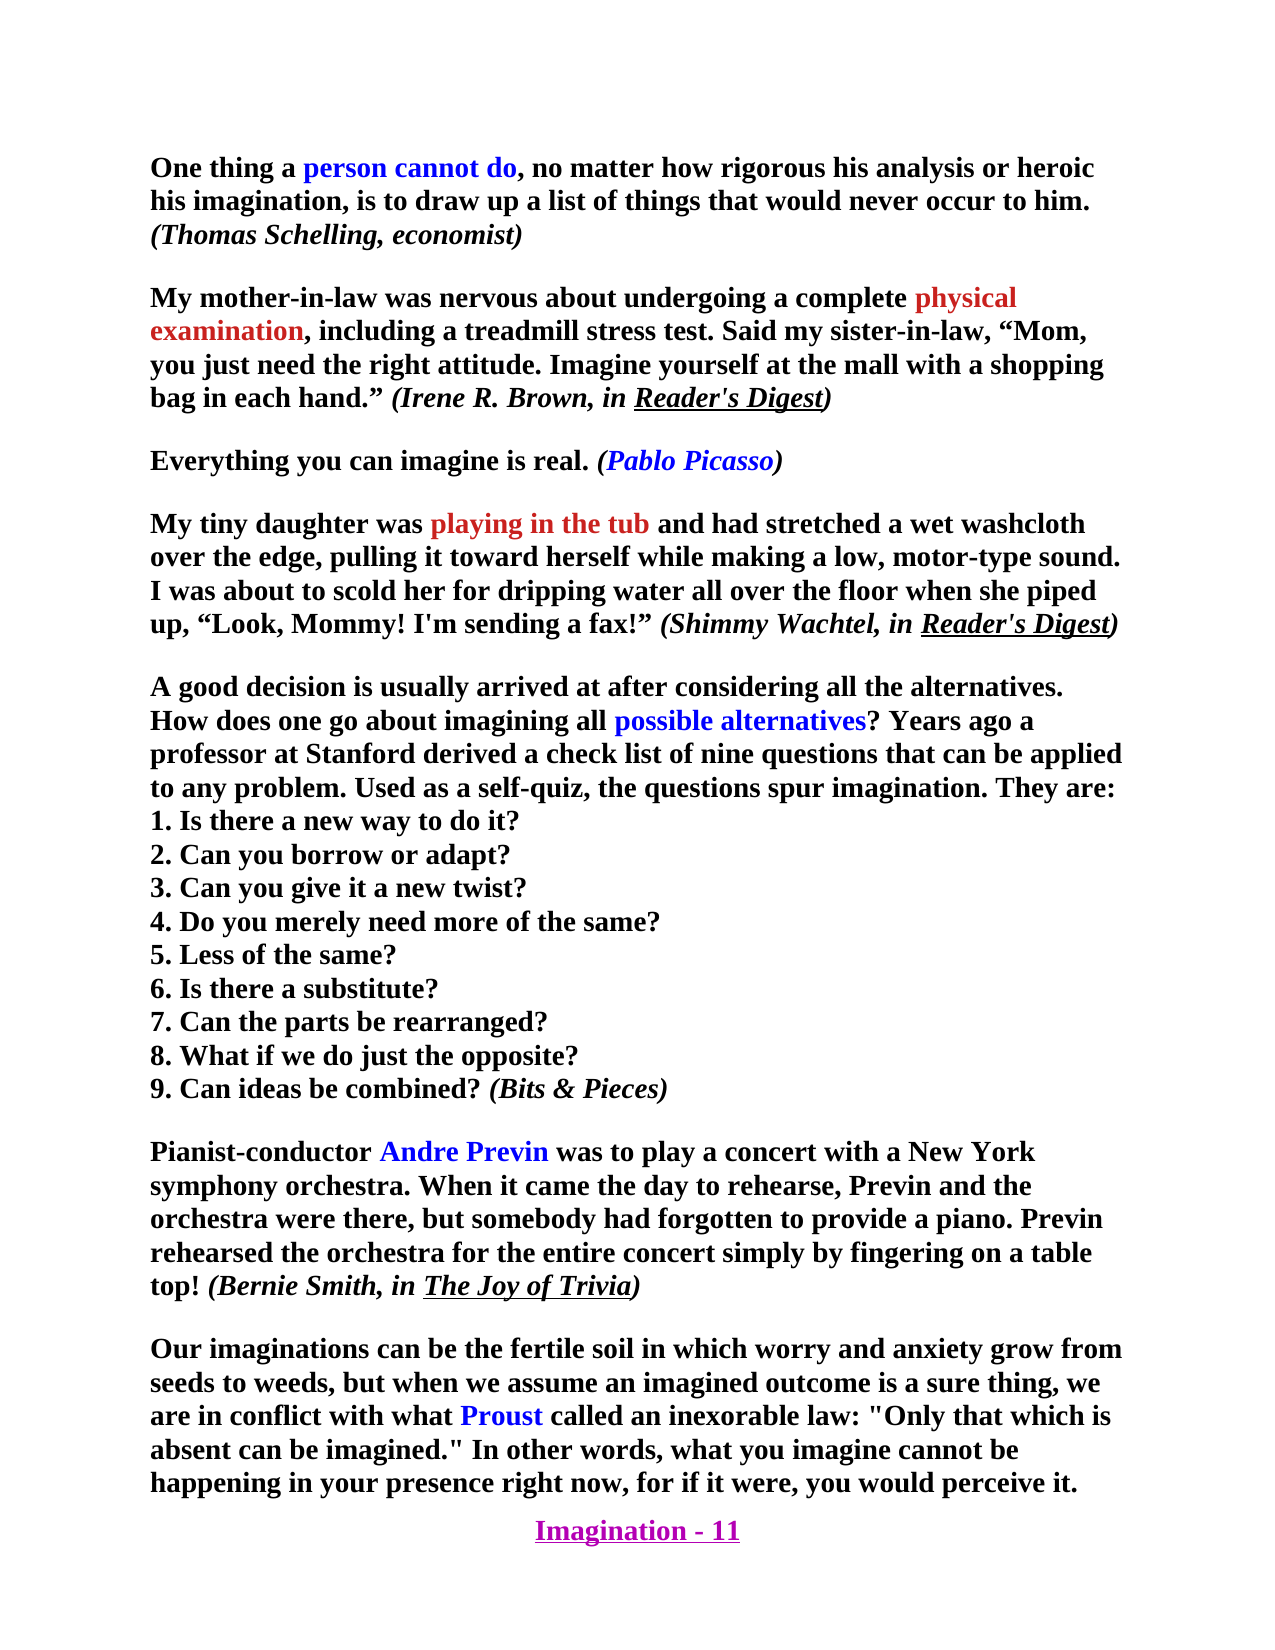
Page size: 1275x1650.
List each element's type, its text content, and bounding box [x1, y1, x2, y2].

text 4. Do you merely need more of the same? [150, 904, 1125, 937]
text 7. Can the parts be rearranged? [150, 1004, 1125, 1038]
text 8. What if we do just the opposite? [150, 1038, 1125, 1072]
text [150, 1331, 1125, 1499]
text 6. Is there a substitute? [150, 971, 1125, 1004]
text 5. Less of the same? [150, 937, 1125, 971]
text My tiny daughter was playing in the tub and had stretched a wet washcloth over the edge, pulling it toward herself while making a low, motor-type sound. I was about to scold her for dripping water all over the floor when she piped up, “Look, Mommy! I'm sending a fax!” (Shimmy Wachtel, in Reader's Digest) [150, 506, 1125, 640]
text A good decision is usually arrived at after considering all the alternatives. How does one go about imagining all possible alternatives? Years ago a professor at Stanford derived a check list of nine questions that can be applied to any problem. Used as a self-quiz, the questions spur imagination. They are: [150, 669, 1125, 803]
text 1. Is there a new way to do it? [150, 803, 1125, 837]
text 9. Can ideas be combined? (Bits & Pieces) [150, 1072, 1125, 1105]
text One thing a person cannot do, no matter how rigorous his analysis or heroic his imagination, is to draw up a list of things that would never occur to him. (Thomas Schelling, economist) [150, 150, 1125, 251]
text Everything you can imagine is real. (Pablo Picasso) [150, 443, 1125, 477]
text 3. Can you give it a new twist? [150, 870, 1125, 904]
text Pianist-conductor Andre Previn was to play a concert with a New York symphony orchestra. When it came the day to rehearse, Previn and the orchestra were there, but somebody had forgotten to provide a piano. Previn rehearsed the orchestra for the entire concert simply by fingering on a table top! (Bernie Smith, in The Joy of Trivia) [150, 1134, 1125, 1302]
text 2. Can you borrow or adapt? [150, 837, 1125, 870]
text My mother-in-law was nervous about undergoing a complete physical examination, including a treadmill stress test. Said my sister-in-law, “Mom, you just need the right attitude. Imagine yourself at the mall with a shopping bag in each hand.” (Irene R. Brown, in Reader's Digest) [150, 280, 1125, 414]
